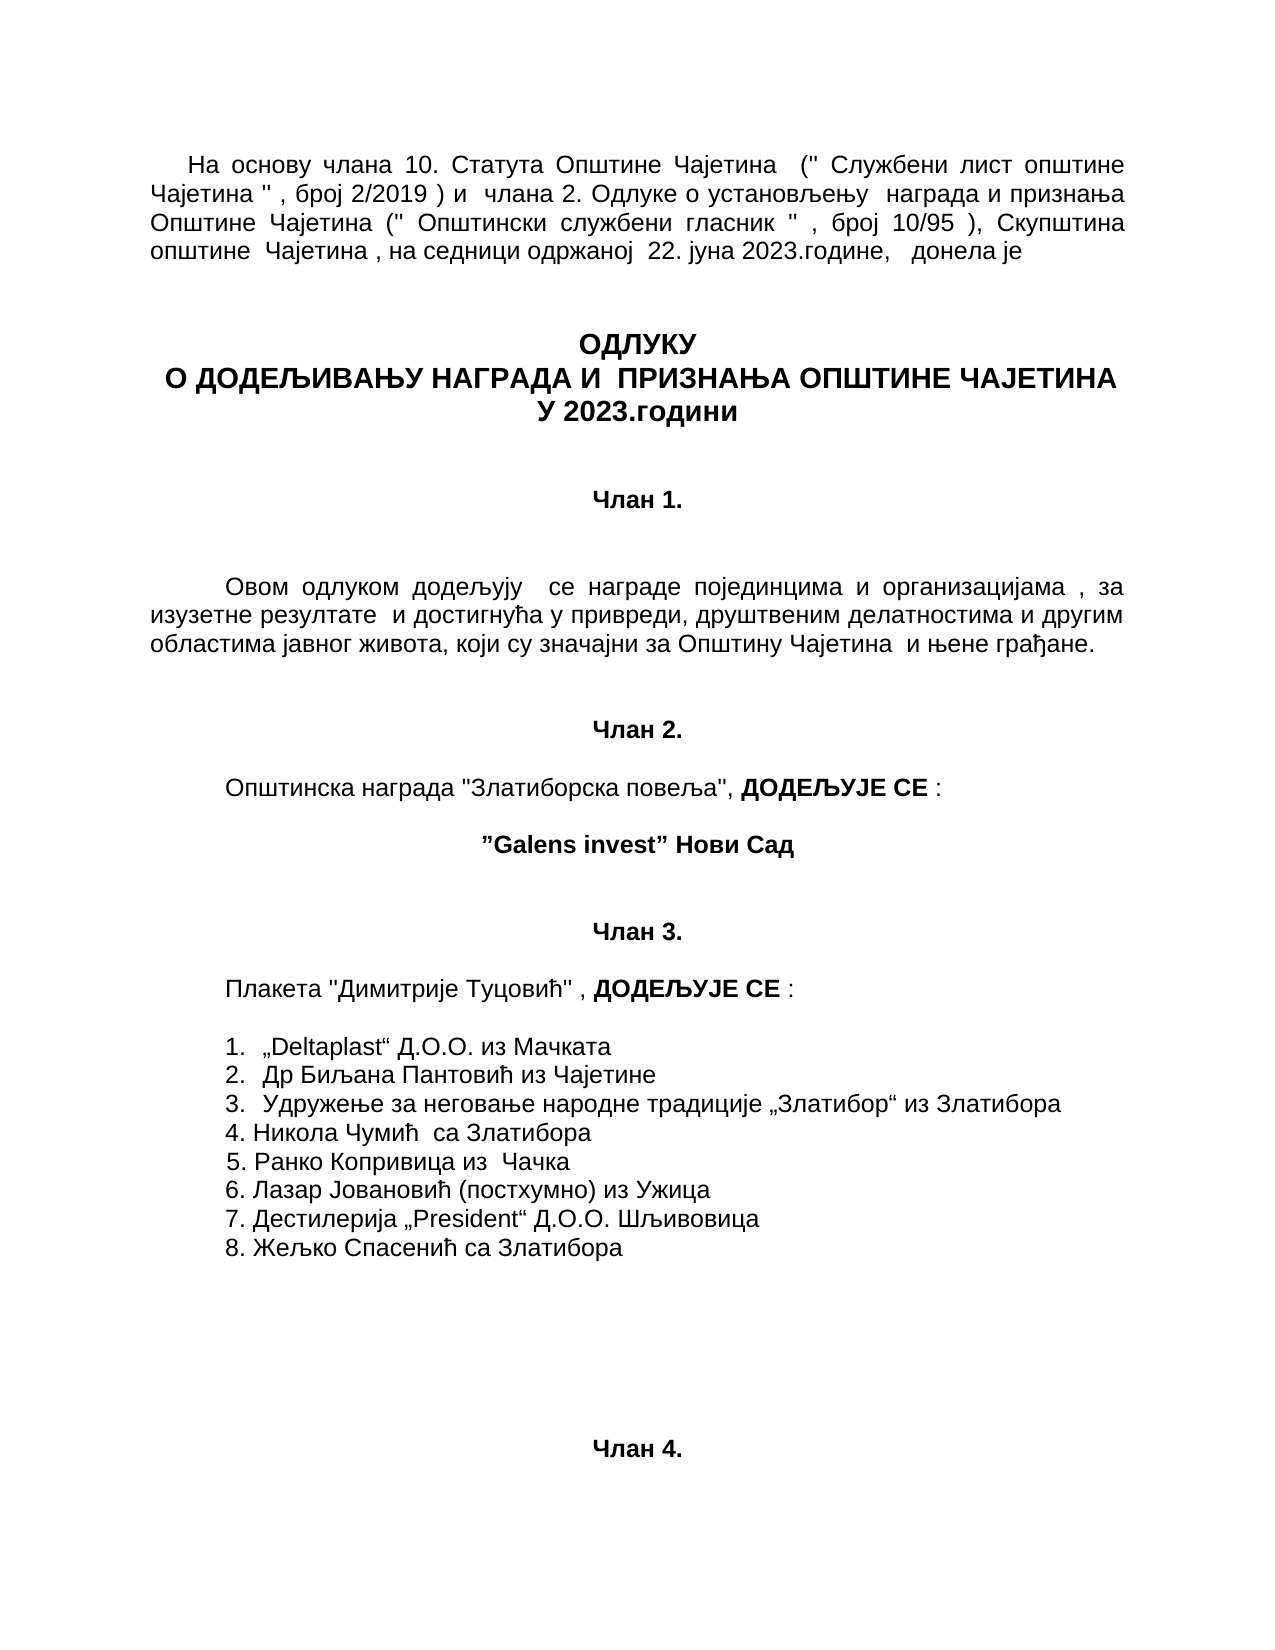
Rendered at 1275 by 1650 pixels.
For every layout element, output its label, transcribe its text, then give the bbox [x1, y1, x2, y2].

text ”Galens invest” Нови Сад [150, 830, 1125, 859]
text ОДЛУКУ [150, 327, 1125, 361]
text 7. Дестилерија „President“ Д.O.O. Шљивовица [150, 1204, 1125, 1233]
text Члан 2. [150, 715, 1125, 744]
text Члан 1. [150, 485, 1125, 514]
text Плакета ''Димитрије Туцовић'' , ДОДЕЉУЈЕ СЕ : [150, 974, 1125, 1003]
list Др Биљана Пантовић из Чајетине [225, 1060, 1125, 1089]
list Удружење за неговање народне традиције „Златибор“ из Златибора [225, 1089, 1125, 1118]
text 8. Жељко Спасенић са Златибора [150, 1233, 1125, 1262]
text О ДОДЕЉИВАЊУ НАГРАДА И ПРИЗНАЊА ОПШТИНЕ ЧАЈЕТИНА У 2023.години [150, 361, 1125, 428]
text 4. Никола Чумић са Златибора 5. Ранко Копривица из Чачка [150, 1118, 1125, 1175]
text Општинска награда ''Златиборска повеља'', ДОДЕЉУЈЕ СЕ : [150, 773, 1125, 802]
list „Deltaplast“ Д.О.О. из Мачката [225, 1032, 1125, 1060]
text Члан 3. [150, 917, 1125, 945]
text 6. Лазар Јовановић (постхумно) из Ужица [150, 1175, 1125, 1204]
text Овом одлуком додељују се награде појединцима и организацијама , за изузетне резултате и достигнућа у привреди, друштвеним делатностима и другим областима јавног живота, који су значајни за Општину Чајетина и њене грађане. [150, 572, 1125, 658]
text На основу члана 10. Статута Општине Чајетина ('' Службени лист општине Чајетина '' , број 2/2019 ) и члана 2. Одлуке о установљењу награда и признања Општине Чајетина ('' Општински службени гласник '' , број 10/95 ), Скупштина општине Чајетина , на седници одржаној 22. јуна 2023.године, донела је [150, 150, 1125, 265]
text Члан 4. [150, 1434, 1125, 1463]
